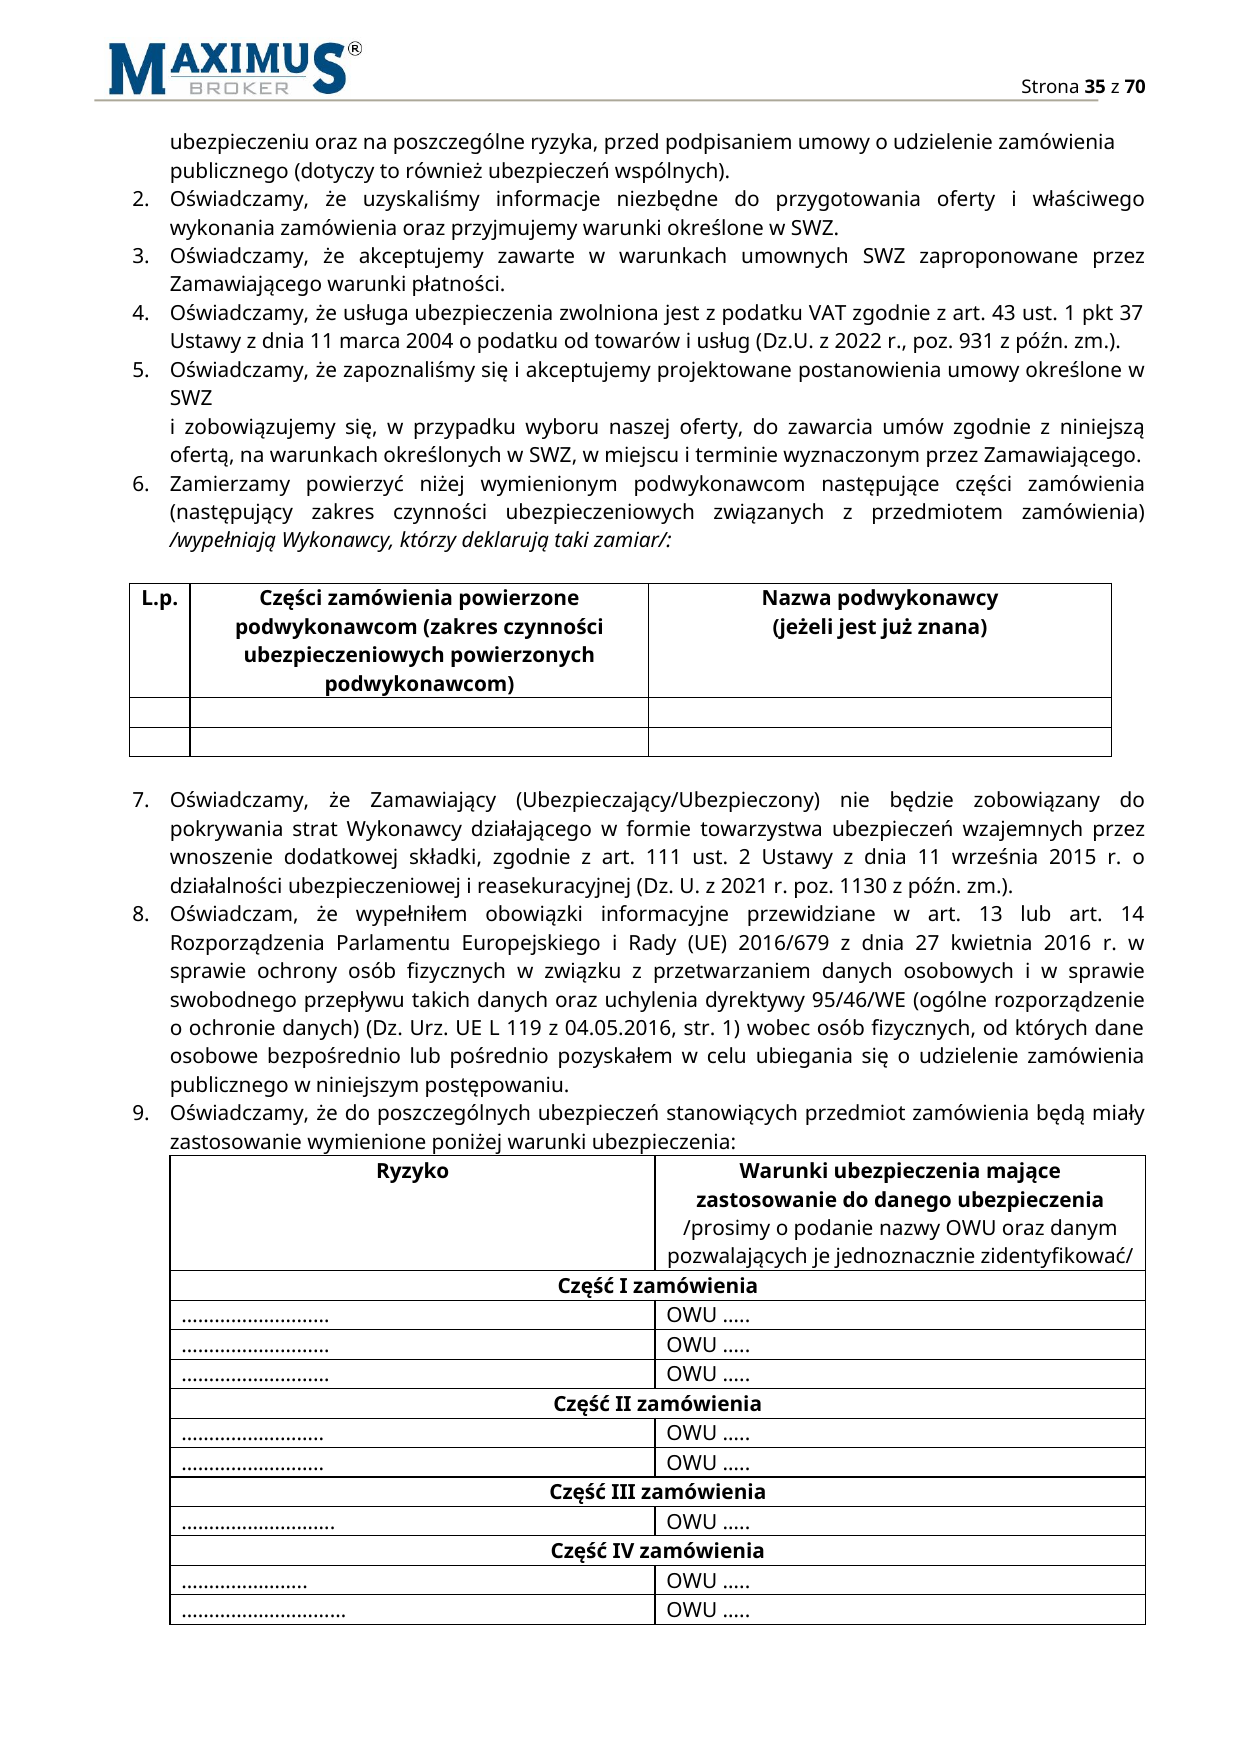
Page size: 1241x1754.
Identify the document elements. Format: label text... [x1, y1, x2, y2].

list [132, 127, 1146, 184]
list Oświadczamy, że Zamawiający (Ubezpieczający/Ubezpieczony) nie będzie zobowiązany do pokrywania strat Wykonawcy działającego w formie towarzystwa ubezpieczeń wzajemnych przez wnoszenie dodatkowej składki, zgodnie z art. 111 ust. 2 Ustawy z dnia 11 września 2015 r. o działalności ubezpieczeniowej i reasekuracyjnej (Dz. U. z 2021 r. poz. 1130 z późn. zm.). [132, 786, 1146, 899]
table_cell OWU ….. [656, 1360, 1145, 1388]
list Oświadczamy, że uzyskaliśmy informacje niezbędne do przygotowania oferty i właściwego wykonania zamówienia oraz przyjmujemy warunki określone w SWZ. [132, 184, 1146, 241]
table_header Części zamówienia powierzone podwykonawcom (zakres czynności ubezpieczeniowych powierzonych podwykonawcom) [191, 584, 648, 697]
table_cell [191, 698, 648, 727]
table_header L.p. [130, 584, 189, 697]
table_cell OWU ….. [656, 1301, 1145, 1329]
table_cell OWU ….. [656, 1595, 1145, 1624]
table_cell ……………………… [171, 1301, 654, 1329]
picture [103, 37, 368, 99]
list Zamierzamy powierzyć niżej wymienionym podwykonawcom następujące części zamówienia (następujący zakres czynności ubezpieczeniowych związanych z przedmiotem zamówienia) /wypełniają Wykonawcy, którzy deklarują taki zamiar/: [132, 469, 1146, 554]
table_cell [130, 728, 189, 756]
table_cell [649, 698, 1111, 727]
list Oświadczamy, że zapoznaliśmy się i akceptujemy projektowane postanowienia umowy określone w SWZ i zobowiązujemy się, w przypadku wyboru naszej oferty, do zawarcia umów zgodnie z niniejszą ofertą, na warunkach określonych w SWZ, w miejscu i terminie wyznaczonym przez Zamawiającego. [132, 355, 1146, 469]
table_header Ryzyko [171, 1156, 654, 1270]
list Oświadczam, że wypełniłem obowiązki informacyjne przewidziane w art. 13 lub art. 14 Rozporządzenia Parlamentu Europejskiego i Rady (UE) 2016/679 z dnia 27 kwietnia 2016 r. w sprawie ochrony osób fizycznych w związku z przetwarzaniem danych osobowych i w sprawie swobodnego przepływu takich danych oraz uchylenia dyrektywy 95/46/WE (ogólne rozporządzenie o ochronie danych) (Dz. Urz. UE L 119 z 04.05.2016, str. 1) wobec osób fizycznych, od których dane osobowe bezpośrednio lub pośrednio pozyskałem w celu ubiegania się o udzielenie zamówienia publicznego w niniejszym postępowaniu. [132, 899, 1146, 1098]
table_cell …………………….. [171, 1419, 654, 1447]
table_cell Część II zamówienia [171, 1389, 1145, 1417]
table_cell [649, 728, 1111, 756]
table_cell OWU ….. [656, 1419, 1145, 1447]
table_cell …………………….. [171, 1448, 654, 1476]
list Oświadczamy, że usługa ubezpieczenia zwolniona jest z podatku VAT zgodnie z art. 43 ust. 1 pkt 37 Ustawy z dnia 11 marca 2004 o podatku od towarów i usług (Dz.U. z 2022 r., poz. 931 z późn. zm.). [132, 298, 1146, 355]
table_cell ……………………… [171, 1330, 654, 1358]
table_header Warunki ubezpieczenia mające zastosowanie do danego ubezpieczenia /prosimy o podanie nazwy OWU oraz danym pozwalających je jednoznacznie zidentyfikować/ [656, 1156, 1145, 1270]
table_cell OWU ….. [656, 1330, 1145, 1358]
table_cell OWU ….. [656, 1507, 1145, 1535]
table_cell ………………………… [171, 1595, 654, 1624]
table_cell [130, 698, 189, 727]
table_cell Część III zamówienia [171, 1478, 1145, 1506]
table_cell [191, 728, 648, 756]
list Oświadczamy, że akceptujemy zawarte w warunkach umownych SWZ zaproponowane przez Zamawiającego warunki płatności. [132, 241, 1146, 298]
table_cell Część IV zamówienia [171, 1536, 1145, 1565]
table_cell ………………………. [171, 1507, 654, 1535]
table_cell ……………………… [171, 1360, 654, 1388]
table_cell Część I zamówienia [171, 1271, 1145, 1299]
list Oświadczamy, że do poszczególnych ubezpieczeń stanowiących przedmiot zamówienia będą miały zastosowanie wymienione poniżej warunki ubezpieczenia: [132, 1098, 1146, 1155]
table_header Nazwa podwykonawcy (jeżeli jest już znana) [649, 584, 1111, 697]
table_cell ………………….. [171, 1566, 654, 1594]
table_cell OWU ….. [656, 1566, 1145, 1594]
table_cell OWU ….. [656, 1448, 1145, 1476]
